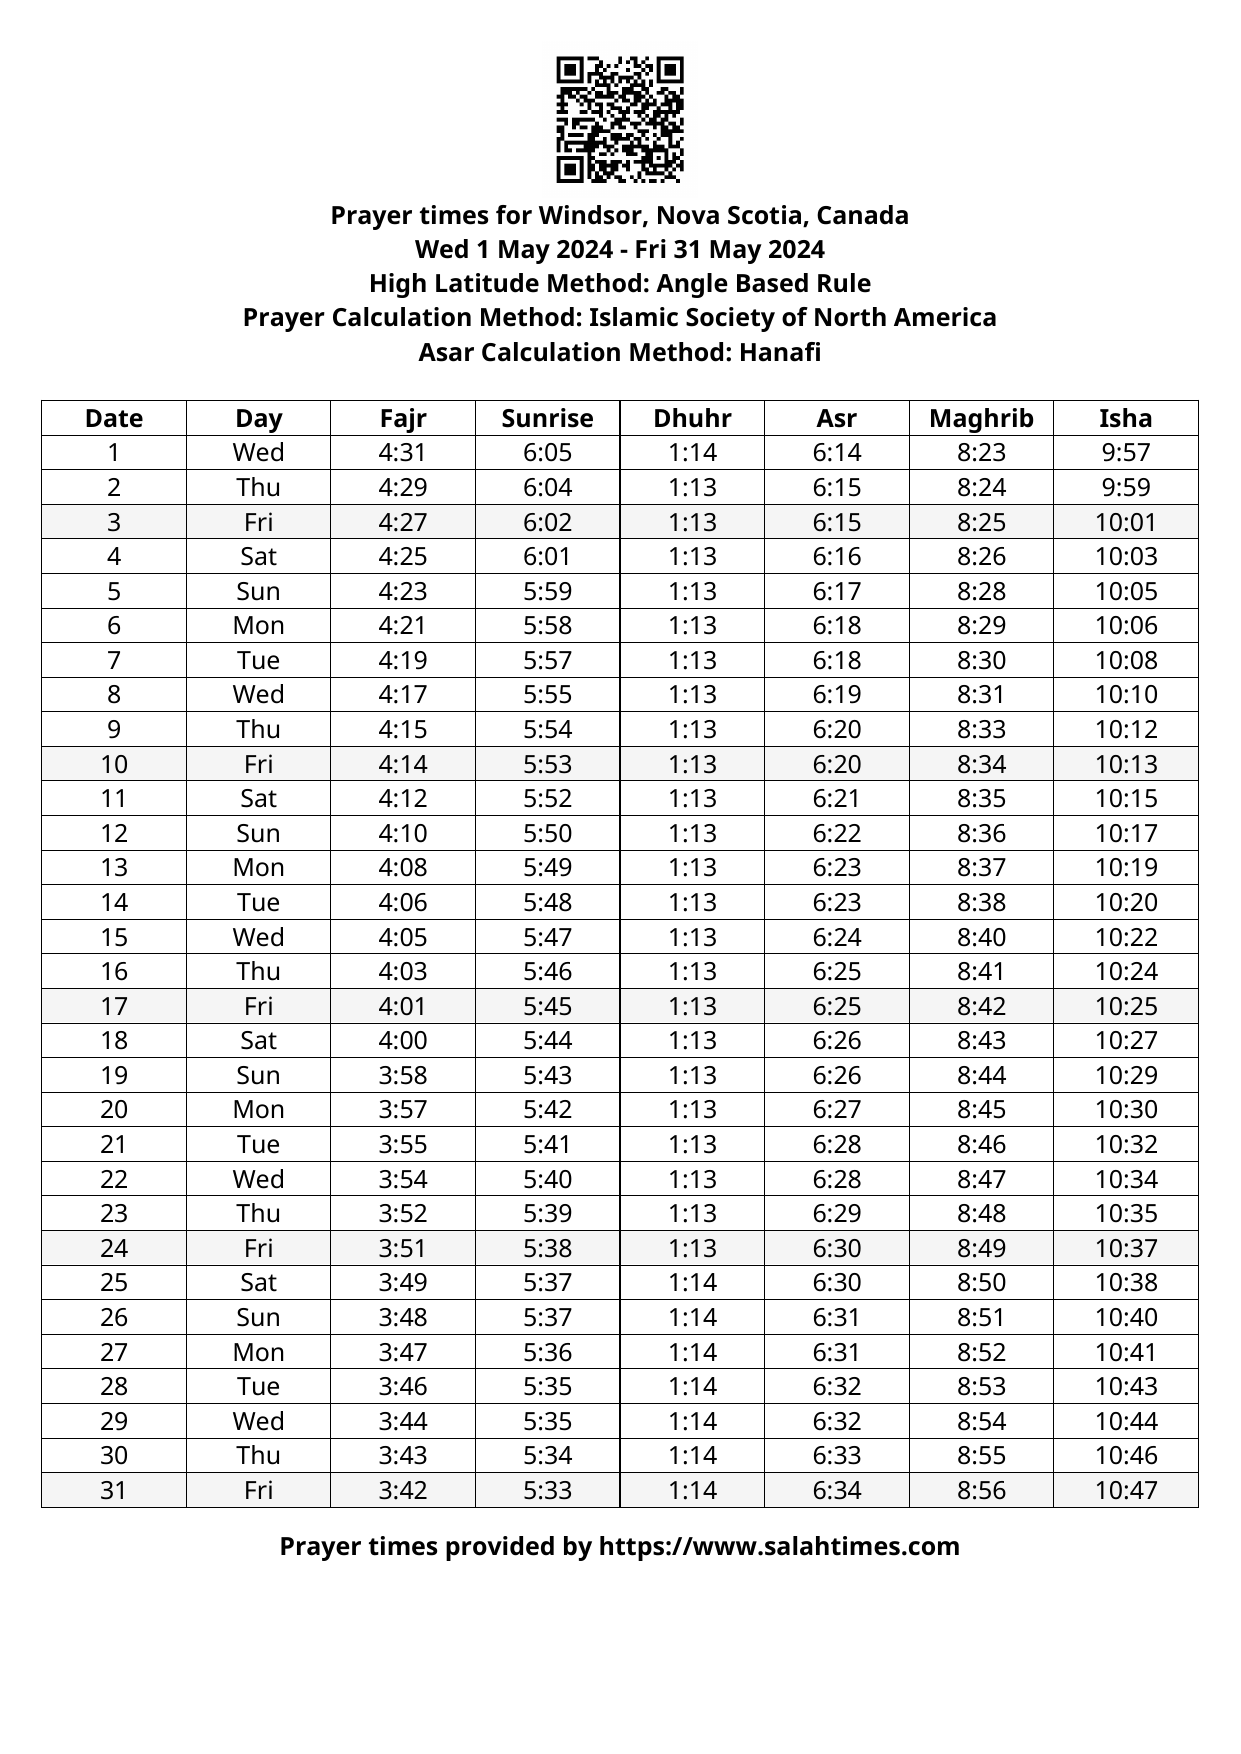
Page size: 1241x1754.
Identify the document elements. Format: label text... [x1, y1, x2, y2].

table_cell 3:54 [331, 1162, 475, 1195]
table_cell 8:44 [910, 1058, 1053, 1092]
table_cell 10:27 [1054, 1024, 1198, 1057]
table_cell 4:17 [331, 678, 475, 711]
table_cell 3:49 [331, 1266, 475, 1299]
table_cell Fri [187, 505, 330, 538]
table_cell 6:30 [765, 1231, 909, 1264]
table_cell Tue [187, 885, 330, 919]
table_cell 5:39 [476, 1196, 619, 1230]
table_header Isha [1054, 401, 1198, 434]
table_cell 10:05 [1054, 574, 1198, 607]
table_cell 3:46 [331, 1369, 475, 1403]
table_cell 8:26 [910, 539, 1053, 573]
table_cell 3:52 [331, 1196, 475, 1230]
table_cell 6:23 [765, 885, 909, 919]
table_cell 29 [42, 1404, 186, 1437]
table_cell 13 [42, 851, 186, 884]
table_cell 9 [42, 712, 186, 746]
table_cell Sat [187, 781, 330, 815]
table_cell 10:38 [1054, 1266, 1198, 1299]
table_cell 8:28 [910, 574, 1053, 607]
table_cell 5:43 [476, 1058, 619, 1092]
table_cell 8:46 [910, 1127, 1053, 1161]
table_cell 4:23 [331, 574, 475, 607]
table_cell Fri [187, 747, 330, 780]
table_cell 1:13 [621, 1162, 764, 1195]
table_cell 8:31 [910, 678, 1053, 711]
table_cell 10:15 [1054, 781, 1198, 815]
table_cell 1:13 [621, 1024, 764, 1057]
table_cell 4:27 [331, 505, 475, 538]
table_cell 8:33 [910, 712, 1053, 746]
table_cell 4:05 [331, 920, 475, 953]
table_cell 26 [42, 1300, 186, 1334]
table_cell 5:58 [476, 609, 619, 642]
table_cell 6:32 [765, 1369, 909, 1403]
table_cell 10 [42, 747, 186, 780]
table_cell 3:58 [331, 1058, 475, 1092]
table_cell 6:33 [765, 1439, 909, 1472]
text Prayer Calculation Method: Islamic Society of North America [42, 300, 1198, 334]
table_cell 15 [42, 920, 186, 953]
table_cell 6:31 [765, 1300, 909, 1334]
table_cell 3 [42, 505, 186, 538]
table_cell Sat [187, 1266, 330, 1299]
table_cell 5:38 [476, 1231, 619, 1264]
table_cell 10:25 [1054, 989, 1198, 1022]
table_cell 5:45 [476, 989, 619, 1022]
table_cell Wed [187, 920, 330, 953]
table_cell 1:13 [621, 920, 764, 953]
table_cell 6:22 [765, 816, 909, 849]
table_cell 4:10 [331, 816, 475, 849]
table_cell 10:20 [1054, 885, 1198, 919]
table_cell 4:01 [331, 989, 475, 1022]
table_cell 4:03 [331, 954, 475, 988]
table_cell 9:59 [1054, 470, 1198, 504]
table_cell 5:47 [476, 920, 619, 953]
table_cell Sat [187, 1024, 330, 1057]
table_cell 5:40 [476, 1162, 619, 1195]
table_cell 10:46 [1054, 1439, 1198, 1472]
table_cell 10:03 [1054, 539, 1198, 573]
table_cell 8:53 [910, 1369, 1053, 1403]
table_cell 6:17 [765, 574, 909, 607]
table_cell 6:02 [476, 505, 619, 538]
table_cell Mon [187, 851, 330, 884]
table_cell 6:28 [765, 1162, 909, 1195]
table_cell 1:13 [621, 643, 764, 677]
table_cell 6:20 [765, 712, 909, 746]
table_cell Mon [187, 1093, 330, 1126]
table_cell 8:23 [910, 436, 1053, 469]
table_cell Thu [187, 470, 330, 504]
table_cell 5:49 [476, 851, 619, 884]
table_cell 8:29 [910, 609, 1053, 642]
table_cell 8:25 [910, 505, 1053, 538]
table_cell Fri [187, 1231, 330, 1264]
table_cell 3:55 [331, 1127, 475, 1161]
table_cell 3:57 [331, 1093, 475, 1126]
table_cell 1:13 [621, 505, 764, 538]
table_cell 1:14 [621, 1473, 764, 1507]
table_header Date [42, 401, 186, 434]
table_cell 8:36 [910, 816, 1053, 849]
text Asar Calculation Method: Hanafi [42, 334, 1198, 368]
table_cell 1:13 [621, 678, 764, 711]
table_cell 10:35 [1054, 1196, 1198, 1230]
table_cell 5:35 [476, 1404, 619, 1437]
table_cell 6:27 [765, 1093, 909, 1126]
table_cell 4:00 [331, 1024, 475, 1057]
table_cell 6:18 [765, 643, 909, 677]
table_cell 5:37 [476, 1266, 619, 1299]
table_cell 10:12 [1054, 712, 1198, 746]
table_cell 1:14 [621, 1335, 764, 1368]
table_cell 10:24 [1054, 954, 1198, 988]
table_cell 9:57 [1054, 436, 1198, 469]
table_cell 8:41 [910, 954, 1053, 988]
table_cell 1:13 [621, 989, 764, 1022]
table_cell 1:13 [621, 539, 764, 573]
table_cell 4:21 [331, 609, 475, 642]
table_cell 5:36 [476, 1335, 619, 1368]
table_cell 11 [42, 781, 186, 815]
table_cell 10:43 [1054, 1369, 1198, 1403]
table_cell Sat [187, 539, 330, 573]
table_cell 8:49 [910, 1231, 1053, 1264]
table_cell 10:29 [1054, 1058, 1198, 1092]
table_cell 25 [42, 1266, 186, 1299]
table_cell Sun [187, 1058, 330, 1092]
table_cell 5 [42, 574, 186, 607]
table_cell 10:10 [1054, 678, 1198, 711]
text Prayer times provided by https://www.salahtimes.com [42, 1528, 1198, 1563]
table_cell 3:44 [331, 1404, 475, 1437]
table_cell 6:25 [765, 954, 909, 988]
table_cell Tue [187, 1369, 330, 1403]
table_cell 5:52 [476, 781, 619, 815]
table_cell 5:46 [476, 954, 619, 988]
table_cell 6:31 [765, 1335, 909, 1368]
table_cell 4:25 [331, 539, 475, 573]
table_cell Sun [187, 1300, 330, 1334]
table_cell 10:44 [1054, 1404, 1198, 1437]
table_cell 5:44 [476, 1024, 619, 1057]
table_cell Wed [187, 1404, 330, 1437]
table_cell 8:24 [910, 470, 1053, 504]
table_cell 3:48 [331, 1300, 475, 1334]
table_cell 8:50 [910, 1266, 1053, 1299]
table_cell 4:19 [331, 643, 475, 677]
table_cell 5:42 [476, 1093, 619, 1126]
table_cell 10:40 [1054, 1300, 1198, 1334]
table_cell 8:51 [910, 1300, 1053, 1334]
table_cell Fri [187, 1473, 330, 1507]
table_cell 27 [42, 1335, 186, 1368]
table_cell Fri [187, 989, 330, 1022]
table_cell 10:19 [1054, 851, 1198, 884]
table_cell 8:38 [910, 885, 1053, 919]
table_cell 6:28 [765, 1127, 909, 1161]
text Prayer times for Windsor, Nova Scotia, Canada [42, 198, 1198, 232]
table_cell 30 [42, 1439, 186, 1472]
table_cell 1:14 [621, 436, 764, 469]
table_cell 5:54 [476, 712, 619, 746]
table_cell 28 [42, 1369, 186, 1403]
table_cell 1:13 [621, 712, 764, 746]
table_cell 8:48 [910, 1196, 1053, 1230]
table_cell 5:35 [476, 1369, 619, 1403]
table_cell 22 [42, 1162, 186, 1195]
table_cell 5:41 [476, 1127, 619, 1161]
table_cell 10:01 [1054, 505, 1198, 538]
table_cell 24 [42, 1231, 186, 1264]
table_cell 3:47 [331, 1335, 475, 1368]
table_cell Sun [187, 816, 330, 849]
table_cell 8:42 [910, 989, 1053, 1022]
table_cell 6:34 [765, 1473, 909, 1507]
table_cell 6:14 [765, 436, 909, 469]
table_cell 1:14 [621, 1369, 764, 1403]
table_cell Thu [187, 712, 330, 746]
table_cell 6 [42, 609, 186, 642]
table_cell 8:56 [910, 1473, 1053, 1507]
table_cell 19 [42, 1058, 186, 1092]
table_cell 1:13 [621, 1058, 764, 1092]
table_cell Tue [187, 643, 330, 677]
table_cell 5:57 [476, 643, 619, 677]
table_cell 10:13 [1054, 747, 1198, 780]
table_cell Thu [187, 1439, 330, 1472]
table_cell Wed [187, 678, 330, 711]
table_cell 6:05 [476, 436, 619, 469]
table_cell 10:47 [1054, 1473, 1198, 1507]
table_cell 16 [42, 954, 186, 988]
table_cell 5:37 [476, 1300, 619, 1334]
table_cell 10:22 [1054, 920, 1198, 953]
table_cell 10:32 [1054, 1127, 1198, 1161]
table_cell 1:13 [621, 781, 764, 815]
table_cell 1:14 [621, 1266, 764, 1299]
table_cell 6:15 [765, 505, 909, 538]
table_cell 6:29 [765, 1196, 909, 1230]
table_cell 20 [42, 1093, 186, 1126]
table_cell 5:48 [476, 885, 619, 919]
table_cell 1:13 [621, 1093, 764, 1126]
table_cell 1:13 [621, 885, 764, 919]
table_cell 8:47 [910, 1162, 1053, 1195]
table_cell 12 [42, 816, 186, 849]
table_cell 10:17 [1054, 816, 1198, 849]
table_cell Wed [187, 436, 330, 469]
table_cell 6:15 [765, 470, 909, 504]
table_cell 6:19 [765, 678, 909, 711]
table_header Fajr [331, 401, 475, 434]
table_cell 10:30 [1054, 1093, 1198, 1126]
table_cell 4:31 [331, 436, 475, 469]
table_cell 6:26 [765, 1024, 909, 1057]
table_cell 1 [42, 436, 186, 469]
table_cell 1:13 [621, 816, 764, 849]
table_cell 4 [42, 539, 186, 573]
table_cell Thu [187, 1196, 330, 1230]
table_cell Thu [187, 954, 330, 988]
table_cell 5:33 [476, 1473, 619, 1507]
table_cell 6:24 [765, 920, 909, 953]
table_cell 6:32 [765, 1404, 909, 1437]
table_cell 8:45 [910, 1093, 1053, 1126]
picture [542, 41, 699, 198]
table_cell 8:40 [910, 920, 1053, 953]
table_cell 8:55 [910, 1439, 1053, 1472]
table_cell Sun [187, 574, 330, 607]
table_cell 5:50 [476, 816, 619, 849]
table_cell 8:52 [910, 1335, 1053, 1368]
table_cell 1:13 [621, 574, 764, 607]
table_cell 10:41 [1054, 1335, 1198, 1368]
text Wed 1 May 2024 - Fri 31 May 2024 [42, 232, 1198, 266]
table_cell 21 [42, 1127, 186, 1161]
table_cell 17 [42, 989, 186, 1022]
table_cell 14 [42, 885, 186, 919]
table_cell 1:13 [621, 470, 764, 504]
table_cell 6:01 [476, 539, 619, 573]
table_cell 18 [42, 1024, 186, 1057]
table_cell 8:35 [910, 781, 1053, 815]
table_cell 2 [42, 470, 186, 504]
table_cell 4:12 [331, 781, 475, 815]
table_cell 1:13 [621, 954, 764, 988]
table_cell 6:25 [765, 989, 909, 1022]
table_cell 4:29 [331, 470, 475, 504]
table_cell 8:30 [910, 643, 1053, 677]
table_cell Mon [187, 609, 330, 642]
table_header Maghrib [910, 401, 1053, 434]
table_cell 5:53 [476, 747, 619, 780]
table_cell 10:06 [1054, 609, 1198, 642]
table_cell 10:08 [1054, 643, 1198, 677]
table_cell 8 [42, 678, 186, 711]
table_cell 5:55 [476, 678, 619, 711]
table_cell 3:43 [331, 1439, 475, 1472]
table_cell 6:21 [765, 781, 909, 815]
table_cell 4:08 [331, 851, 475, 884]
table_cell 5:34 [476, 1439, 619, 1472]
table_cell 3:51 [331, 1231, 475, 1264]
table_cell 4:06 [331, 885, 475, 919]
table_cell 4:14 [331, 747, 475, 780]
table_cell 1:14 [621, 1300, 764, 1334]
table_cell Mon [187, 1335, 330, 1368]
table_cell 8:37 [910, 851, 1053, 884]
table_cell 6:16 [765, 539, 909, 573]
table_cell 8:34 [910, 747, 1053, 780]
table_cell 1:13 [621, 747, 764, 780]
table_cell 3:42 [331, 1473, 475, 1507]
table_cell 1:13 [621, 1196, 764, 1230]
table_cell 1:14 [621, 1404, 764, 1437]
table_cell 6:18 [765, 609, 909, 642]
table_cell Tue [187, 1127, 330, 1161]
table_cell 31 [42, 1473, 186, 1507]
table_cell 5:59 [476, 574, 619, 607]
table_cell 10:37 [1054, 1231, 1198, 1264]
table_cell 1:14 [621, 1439, 764, 1472]
table_cell 6:30 [765, 1266, 909, 1299]
table_cell 4:15 [331, 712, 475, 746]
table_cell Wed [187, 1162, 330, 1195]
table_cell 8:54 [910, 1404, 1053, 1437]
table_cell 23 [42, 1196, 186, 1230]
table_header Sunrise [476, 401, 619, 434]
table_header Asr [765, 401, 909, 434]
table_header Dhuhr [621, 401, 764, 434]
table_cell 6:20 [765, 747, 909, 780]
table_cell 6:23 [765, 851, 909, 884]
table_cell 7 [42, 643, 186, 677]
table_header Day [187, 401, 330, 434]
text High Latitude Method: Angle Based Rule [42, 266, 1198, 300]
table_cell 6:04 [476, 470, 619, 504]
table_cell 1:13 [621, 851, 764, 884]
table_cell 1:13 [621, 1231, 764, 1264]
table_cell 6:26 [765, 1058, 909, 1092]
table_cell 8:43 [910, 1024, 1053, 1057]
table_cell 1:13 [621, 1127, 764, 1161]
table_cell 1:13 [621, 609, 764, 642]
table_cell 10:34 [1054, 1162, 1198, 1195]
